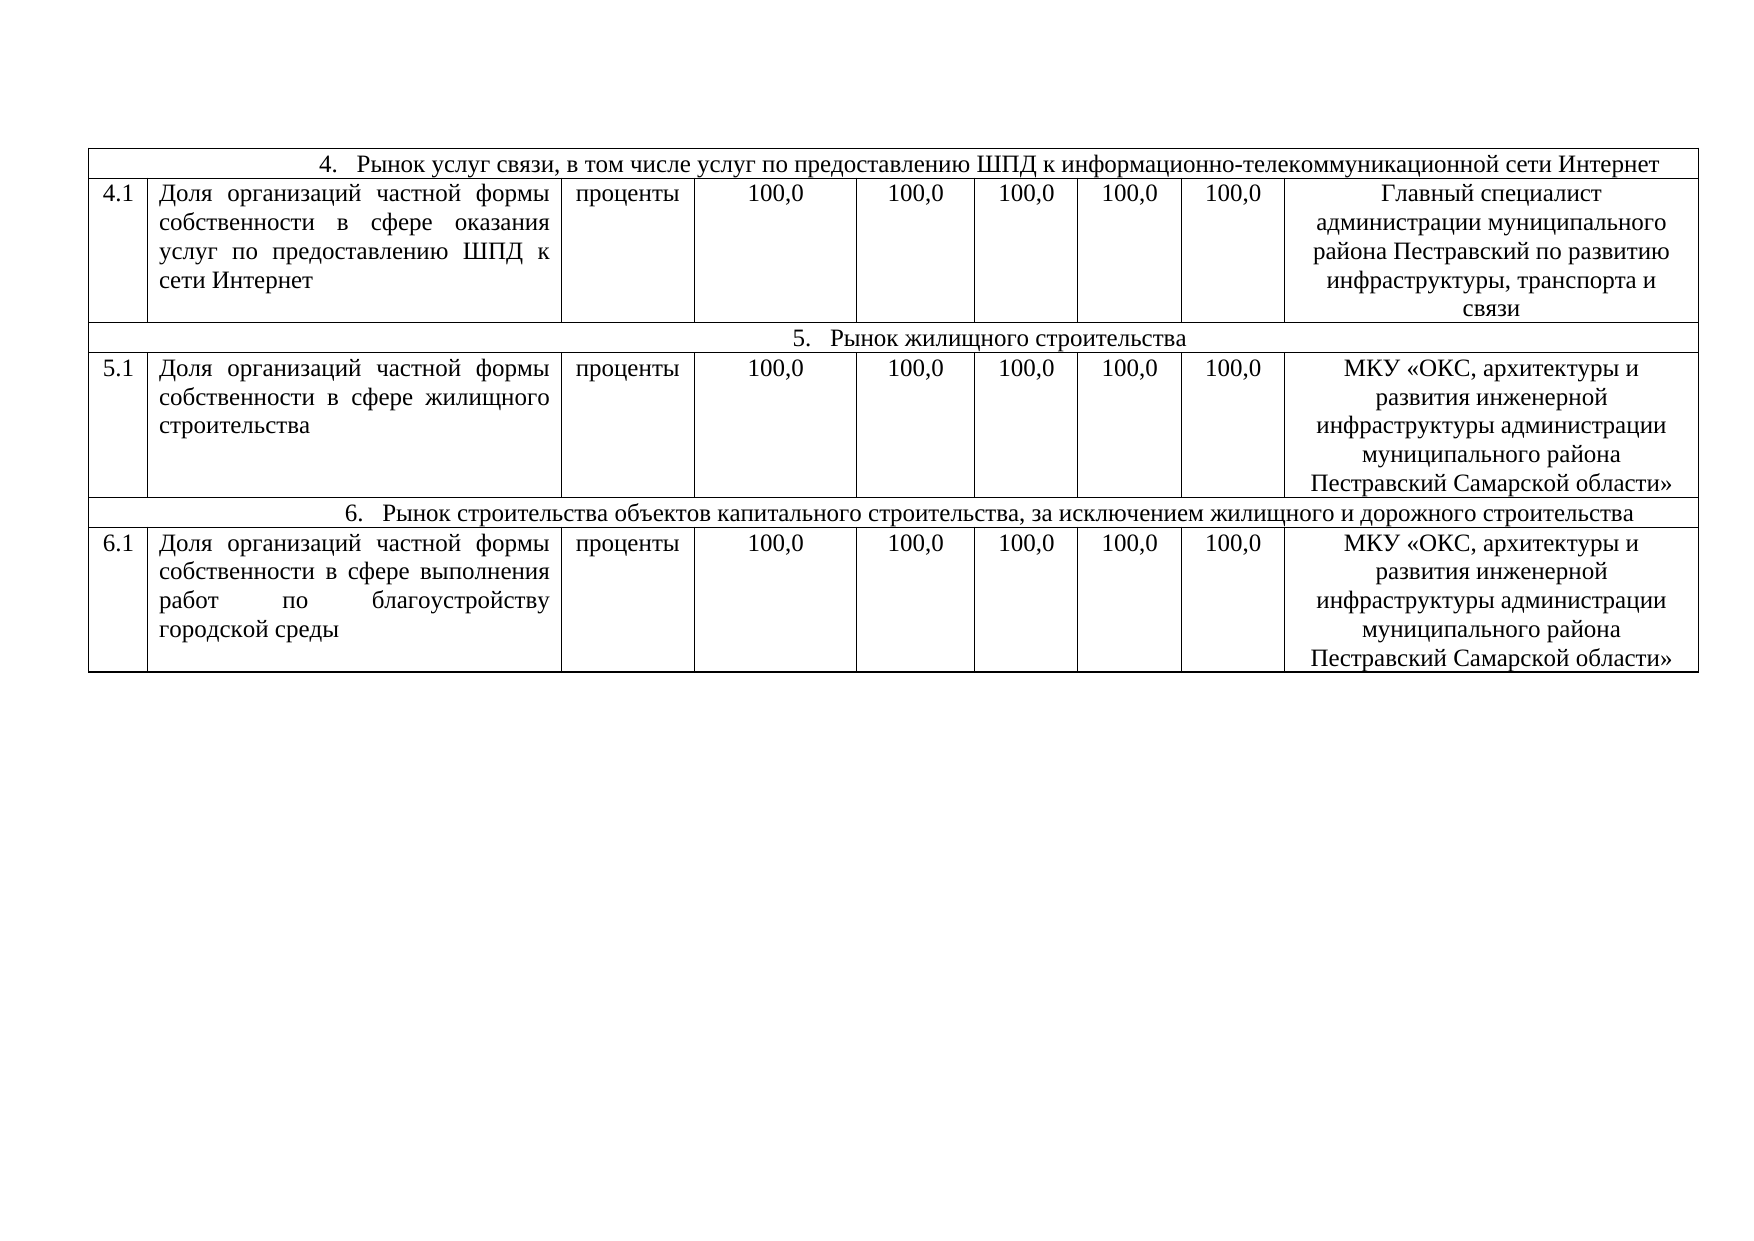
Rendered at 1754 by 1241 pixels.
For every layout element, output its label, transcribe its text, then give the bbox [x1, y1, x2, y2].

table_cell Рынок жилищного строительства [89, 323, 1698, 352]
table_cell Доля организаций частной формы собственности в сфере жилищного строительства [148, 353, 561, 497]
table_cell 100,0 [695, 528, 856, 671]
table_cell Рынок строительства объектов капитального строительства, за исключением жилищного и дорожного строительства [89, 498, 1698, 527]
table_cell 100,0 [1182, 353, 1284, 497]
table_cell МКУ «ОКС, архитектуры и развития инженерной инфраструктуры администрации муниципального района Пестравский Самарской области» [1285, 528, 1698, 671]
table_cell 100,0 [695, 353, 856, 497]
table_cell Главный специалист администрации муниципального района Пестравский по развитию инфраструктуры, транспорта и связи [1285, 179, 1698, 322]
table_cell 100,0 [1078, 528, 1181, 671]
table_cell 100,0 [1182, 179, 1284, 322]
table_cell МКУ «ОКС, архитектуры и развития инженерной инфраструктуры администрации муниципального района Пестравский Самарской области» [1285, 353, 1698, 497]
table_cell Рынок услуг связи, в том числе услуг по предоставлению ШПД к информационно-телекоммуникационной сети Интернет [89, 149, 1698, 177]
table_cell 100,0 [975, 179, 1077, 322]
table_cell проценты [562, 528, 694, 671]
table_cell проценты [562, 179, 694, 322]
table_cell 100,0 [975, 353, 1077, 497]
table_cell Доля организаций частной формы собственности в сфере выполнения работ по благоустройству городской среды [148, 528, 561, 671]
table_cell 100,0 [857, 353, 974, 497]
table_cell 100,0 [1182, 528, 1284, 671]
table_cell 4.1 [89, 179, 147, 322]
table_cell 100,0 [1078, 353, 1181, 497]
table_cell 100,0 [857, 179, 974, 322]
table_cell Доля организаций частной формы собственности в сфере оказания услуг по предоставлению ШПД к сети Интернет [148, 179, 561, 322]
table_cell 100,0 [975, 528, 1077, 671]
table_cell 100,0 [1078, 179, 1181, 322]
table_cell 100,0 [695, 179, 856, 322]
table_cell 5.1 [89, 353, 147, 497]
table_cell проценты [562, 353, 694, 497]
table_cell 100,0 [857, 528, 974, 671]
table_cell 6.1 [89, 528, 147, 671]
